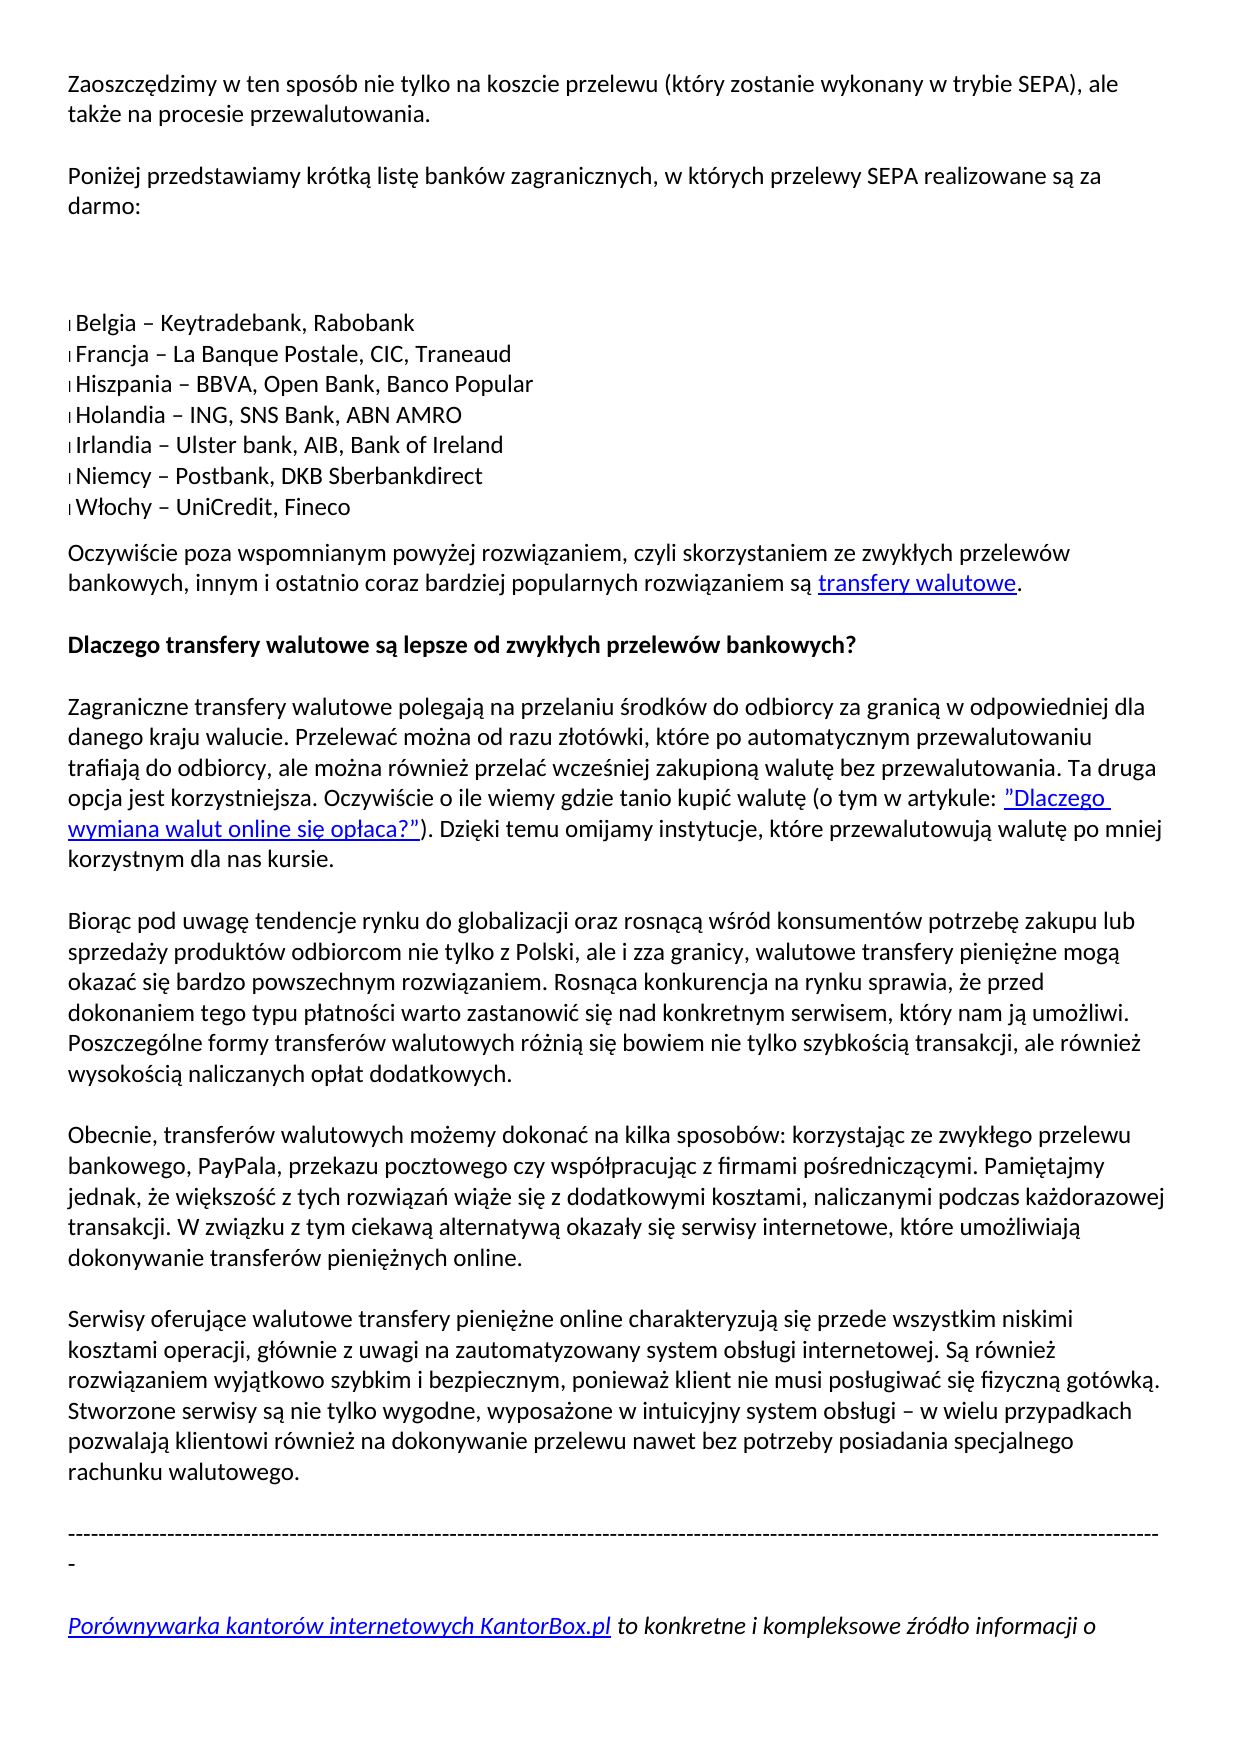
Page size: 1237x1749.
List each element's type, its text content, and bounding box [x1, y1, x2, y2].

text l Francja – La Banque Postale, CIC, Traneaud [68, 338, 1169, 368]
text Oczywiście poza wspomnianym powyżej rozwiązaniem, czyli skorzystaniem ze zwykłych przelewów bankowych, innym i ostatnio coraz bardziej popularnych rozwiązaniem są transfery walutowe. [68, 537, 1169, 598]
text ------------------------------------------------------------------------------------------------------------------------------------------------ [68, 1518, 1169, 1579]
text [68, 1610, 1169, 1641]
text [68, 68, 1169, 129]
text Zagraniczne transfery walutowe polegają na przelaniu środków do odbiorcy za granicą w odpowiedniej dla danego kraju walucie. Przelewać można od razu złotówki, które po automatycznym przewalutowaniu trafiają do odbiorcy, ale można również przelać wcześniej zakupioną walutę bez przewalutowania. Ta druga opcja jest korzystniejsza. Oczywiście o ile wiemy gdzie tanio kupić walutę (o tym w artykule: ”Dlaczego wymiana walut online się opłaca?”). Dzięki temu omijamy instytucje, które przewalutowują walutę po mniej korzystnym dla nas kursie. [68, 691, 1169, 874]
text l Niemcy – Postbank, DKB Sberbankdirect [68, 460, 1169, 491]
text l Hiszpania – BBVA, Open Bank, Banco Popular [68, 368, 1169, 399]
text Serwisy oferujące walutowe transfery pieniężne online charakteryzują się przede wszystkim niskimi kosztami operacji, głównie z uwagi na zautomatyzowany system obsługi internetowej. Są również rozwiązaniem wyjątkowo szybkim i bezpiecznym, ponieważ klient nie musi posługiwać się fizyczną gotówką. Stworzone serwisy są nie tylko wygodne, wyposażone w intuicyjny system obsługi – w wielu przypadkach pozwalają klientowi również na dokonywanie przelewu nawet bez potrzeby posiadania specjalnego rachunku walutowego. [68, 1303, 1169, 1487]
text Dlaczego transfery walutowe są lepsze od zwykłych przelewów bankowych? [68, 629, 1169, 659]
text l Belgia – Keytradebank, Rabobank [68, 307, 1169, 338]
text l Włochy – UniCredit, Fineco [68, 491, 1169, 521]
text l Holandia – ING, SNS Bank, ABN AMRO [68, 399, 1169, 429]
text l Irlandia – Ulster bank, AIB, Bank of Ireland [68, 429, 1169, 460]
text Obecnie, transferów walutowych możemy dokonać na kilka sposobów: korzystając ze zwykłego przelewu bankowego, PayPala, przekazu pocztowego czy współpracując z firmami pośredniczącymi. Pamiętajmy jednak, że większość z tych rozwiązań wiąże się z dodatkowymi kosztami, naliczanymi podczas każdorazowej transakcji. W związku z tym ciekawą alternatywą okazały się serwisy internetowe, które umożliwiają dokonywanie transferów pieniężnych online. [68, 1119, 1169, 1272]
text Poniżej przedstawiamy krótką listę banków zagranicznych, w których przelewy SEPA realizowane są za darmo: [68, 160, 1169, 221]
text Biorąc pod uwagę tendencje rynku do globalizacji oraz rosnącą wśród konsumentów potrzebę zakupu lub sprzedaży produktów odbiorcom nie tylko z Polski, ale i zza granicy, walutowe transfery pieniężne mogą okazać się bardzo powszechnym rozwiązaniem. Rosnąca konkurencja na rynku sprawia, że przed dokonaniem tego typu płatności warto zastanowić się nad konkretnym serwisem, który nam ją umożliwi. Poszczególne formy transferów walutowych różnią się bowiem nie tylko szybkością transakcji, ale również wysokością naliczanych opłat dodatkowych. [68, 905, 1169, 1088]
